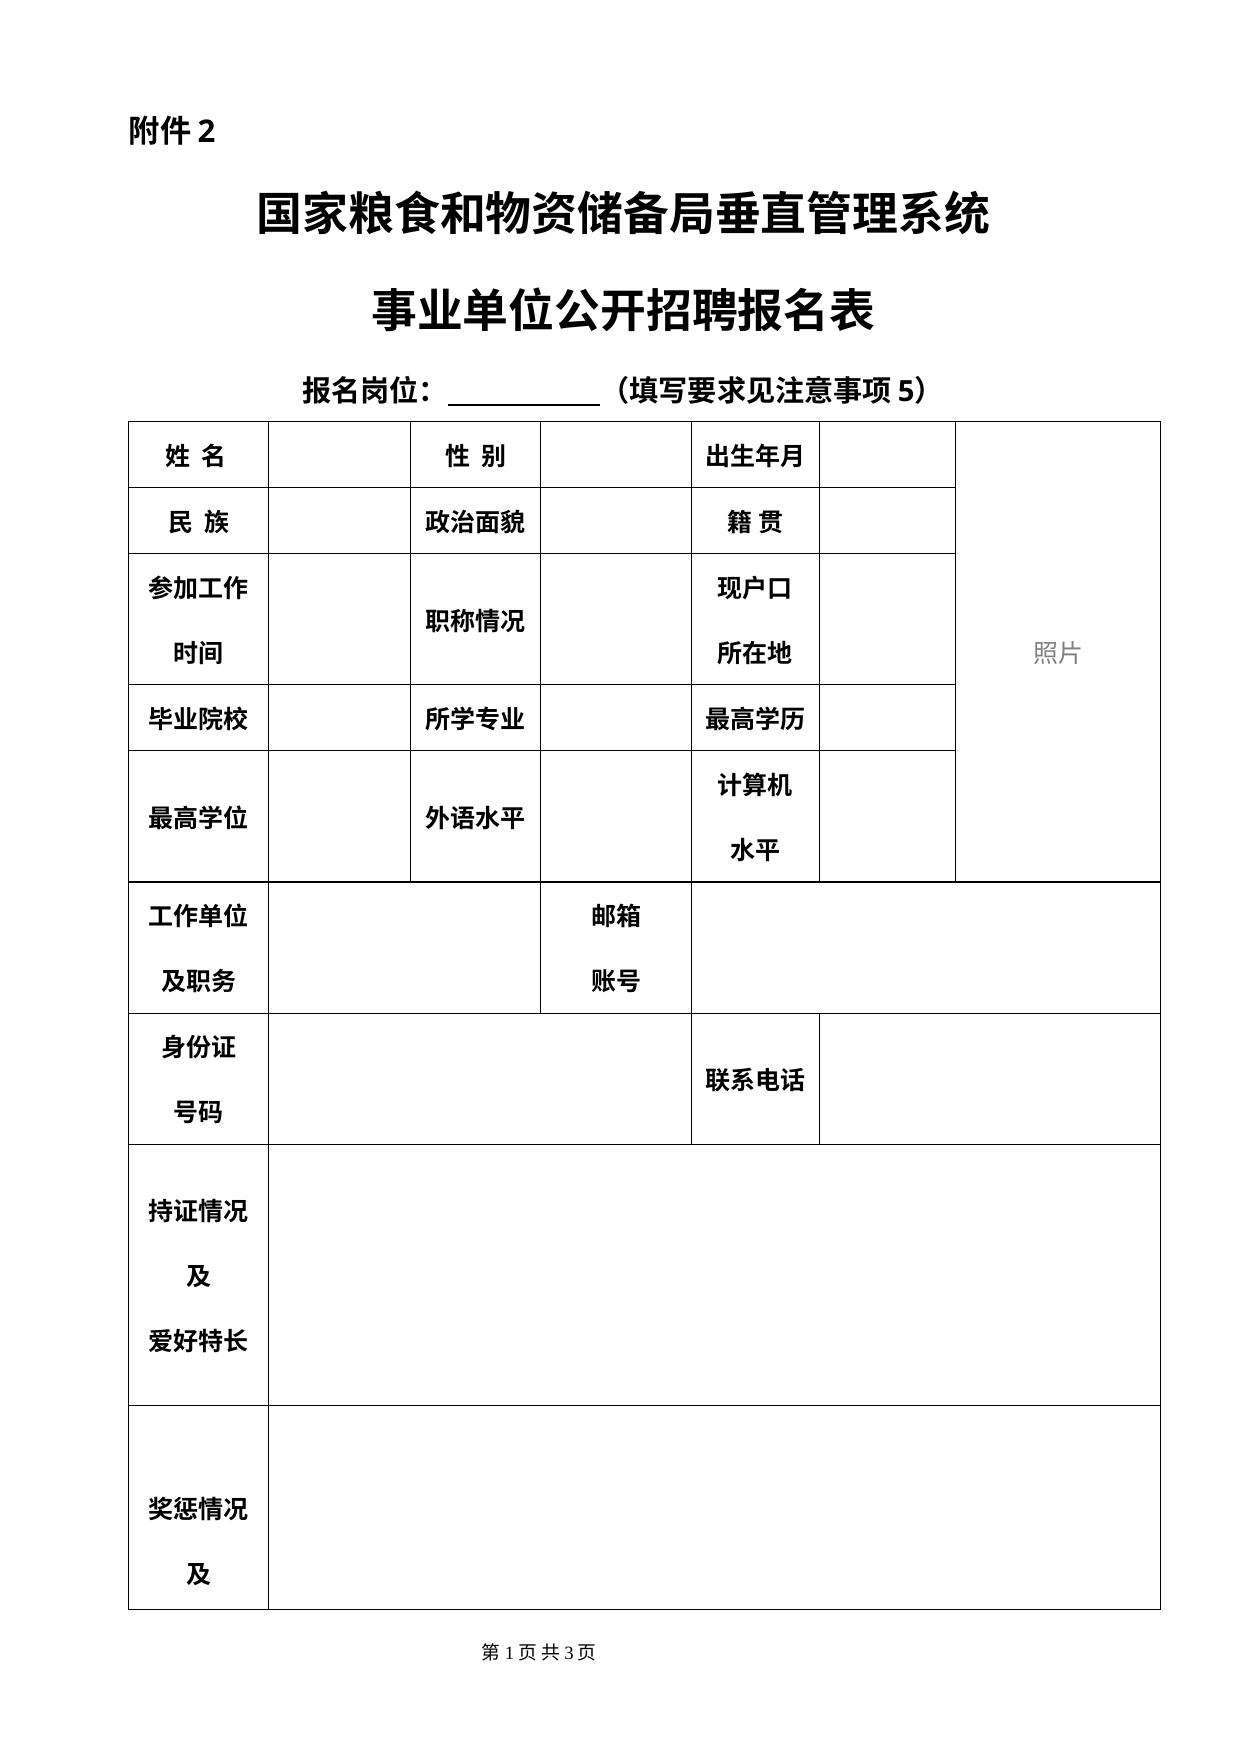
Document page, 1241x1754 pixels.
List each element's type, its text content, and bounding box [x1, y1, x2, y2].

table_cell 职称情况 [411, 554, 540, 684]
table_cell 外语水平 [411, 751, 540, 881]
table_cell 最高学历 [692, 685, 819, 750]
table_cell 最高学位 [129, 751, 268, 881]
table_cell [269, 1406, 1160, 1609]
table_cell [541, 488, 691, 553]
table_cell 现户口 所在地 [692, 554, 819, 684]
table_cell [269, 883, 540, 1012]
table_cell [269, 1145, 1160, 1404]
table_cell [269, 554, 410, 684]
text 国家粮食和物资储备局垂直管理系统 [129, 161, 1117, 259]
table_cell 政治面貌 [411, 488, 540, 553]
table_cell [269, 1014, 691, 1143]
table_cell [820, 554, 955, 684]
table_cell [541, 422, 691, 487]
table_header 报名岗位： （填写要求见注意事项5） [129, 356, 1161, 421]
table_cell 毕业院校 [129, 685, 268, 750]
table_cell 身份证 号码 [129, 1014, 268, 1143]
table_cell [820, 488, 955, 553]
table_cell [541, 685, 691, 750]
table_cell 性 别 [411, 422, 540, 487]
table_cell [269, 751, 410, 881]
table_cell [820, 751, 955, 881]
text 附件2 [129, 96, 1117, 161]
table_cell [820, 685, 955, 750]
table_cell 持证情况及 爱好特长 [129, 1145, 268, 1404]
table_cell 出生年月 [692, 422, 819, 487]
table_cell 邮箱 账号 [541, 883, 691, 1012]
table_cell [541, 554, 691, 684]
table_cell 奖惩情况及 研究成果 [129, 1406, 268, 1609]
table_cell [269, 422, 410, 487]
table_cell [269, 685, 410, 750]
table_cell [541, 751, 691, 881]
text 事业单位公开招聘报名表 [129, 259, 1117, 356]
table_cell 工作单位及职务 [129, 883, 268, 1012]
table_cell 籍 贯 [692, 488, 819, 553]
table_cell 联系电话 [692, 1014, 819, 1143]
table_cell [692, 883, 1160, 1012]
table_cell 所学专业 [411, 685, 540, 750]
table_cell 照片 [956, 422, 1160, 881]
table_cell 参加工作时间 [129, 554, 268, 684]
table_cell 计算机 水平 [692, 751, 819, 881]
table_cell [269, 488, 410, 553]
table_cell 民 族 [129, 488, 268, 553]
table_cell 姓 名 [129, 422, 268, 487]
table_cell [820, 422, 955, 487]
table_cell [820, 1014, 1160, 1143]
